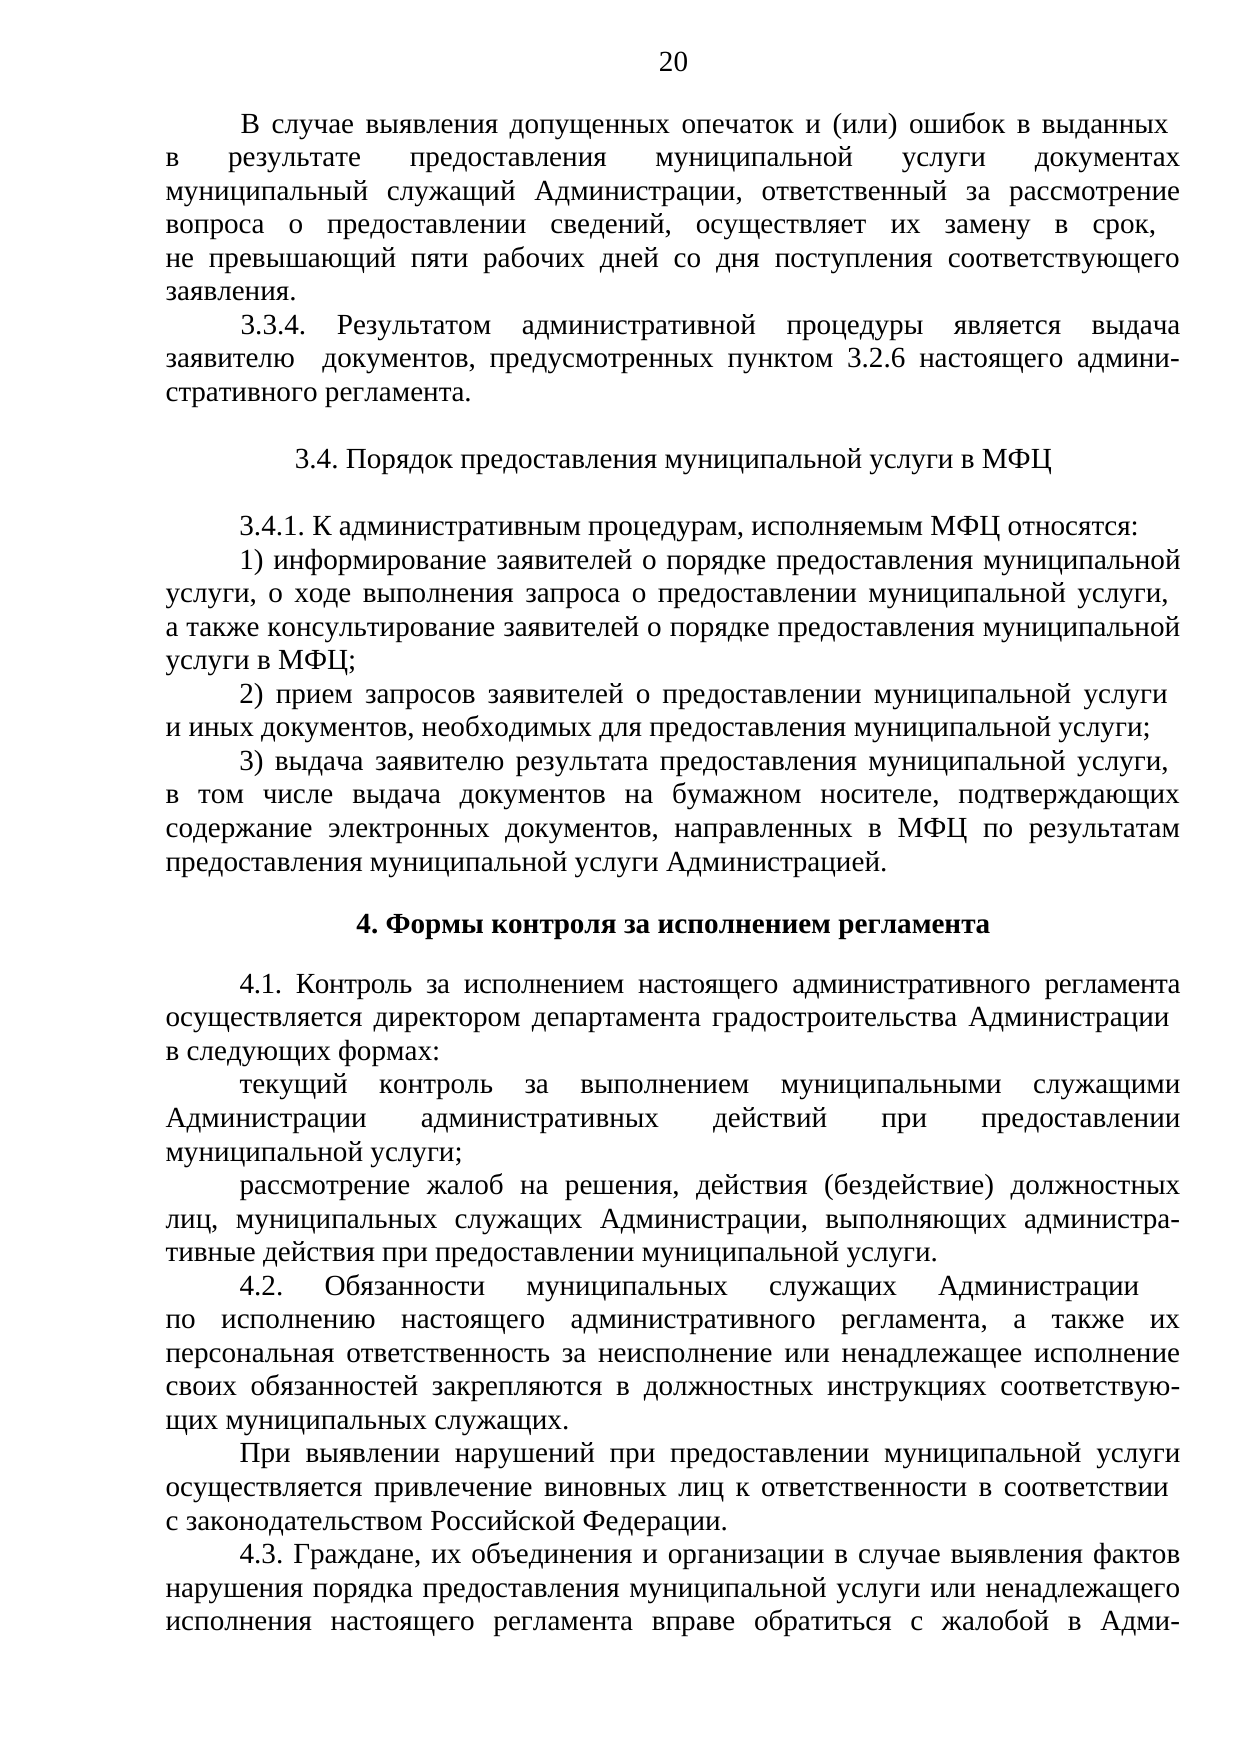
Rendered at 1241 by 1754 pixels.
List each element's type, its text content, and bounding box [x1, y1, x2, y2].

text 4.1. Контроль за исполнением настоящего административного регламента осуществляется директором департамента градостроительства Администрации в следующих формах: [165, 966, 1181, 1067]
text 3.4. Порядок предоставления муниципальной услуги в МФЦ [165, 441, 1181, 475]
text 3.4.1. К административным процедурам, исполняемым МФЦ относятся: [165, 508, 1181, 542]
text рассмотрение жалоб на решения, действия (бездействие) должностных лиц, муниципальных служащих Администрации, выполняющих администра-тивные действия при предоставлении муниципальной услуги. [165, 1167, 1181, 1268]
text 3) выдача заявителю результата предоставления муниципальной услуги, в том числе выдача документов на бумажном носителе, подтверждающих содержание электронных документов, направленных в МФЦ по результатам предоставления муниципальной услуги Администрацией. [165, 743, 1181, 877]
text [165, 1536, 1181, 1637]
text 3.3.4. Результатом административной процедуры является выдача заявителю документов, предусмотренных пунктом 3.2.6 настоящего админи-стративного регламента. [165, 307, 1181, 408]
text 1) информирование заявителей о порядке предоставления муниципальной услуги, о ходе выполнения запроса о предоставлении муниципальной услуги, а также консультирование заявителей о порядке предоставления муниципальной услуги в МФЦ; [165, 542, 1181, 676]
text текущий контроль за выполнением муниципальными служащими Администрации административных действий при предоставлении муниципальной услуги; [165, 1067, 1181, 1167]
text В случае выявления допущенных опечаток и (или) ошибок в выданных в результате предоставления муниципальной услуги документах муниципальный служащий Администрации, ответственный за рассмотрение вопроса о предоставлении сведений, осуществляет их замену в срок, не превышающий пяти рабочих дней со дня поступления соответствующего заявления. [165, 106, 1181, 307]
text 4.2. Обязанности муниципальных служащих Администрации по исполнению настоящего административного регламента, а также их персональная ответственность за неисполнение или ненадлежащее исполнение своих обязанностей закрепляются в должностных инструкциях соответствую-щих муниципальных служащих. [165, 1268, 1181, 1436]
text При выявлении нарушений при предоставлении муниципальной услуги осуществляется привлечение виновных лиц к ответственности в соответствии с законодательством Российской Федерации. [165, 1436, 1181, 1536]
text 4. Формы контроля за исполнением регламента [165, 906, 1181, 939]
text 2) прием запросов заявителей о предоставлении муниципальной услуги и иных документов, необходимых для предоставления муниципальной услуги; [165, 676, 1181, 743]
